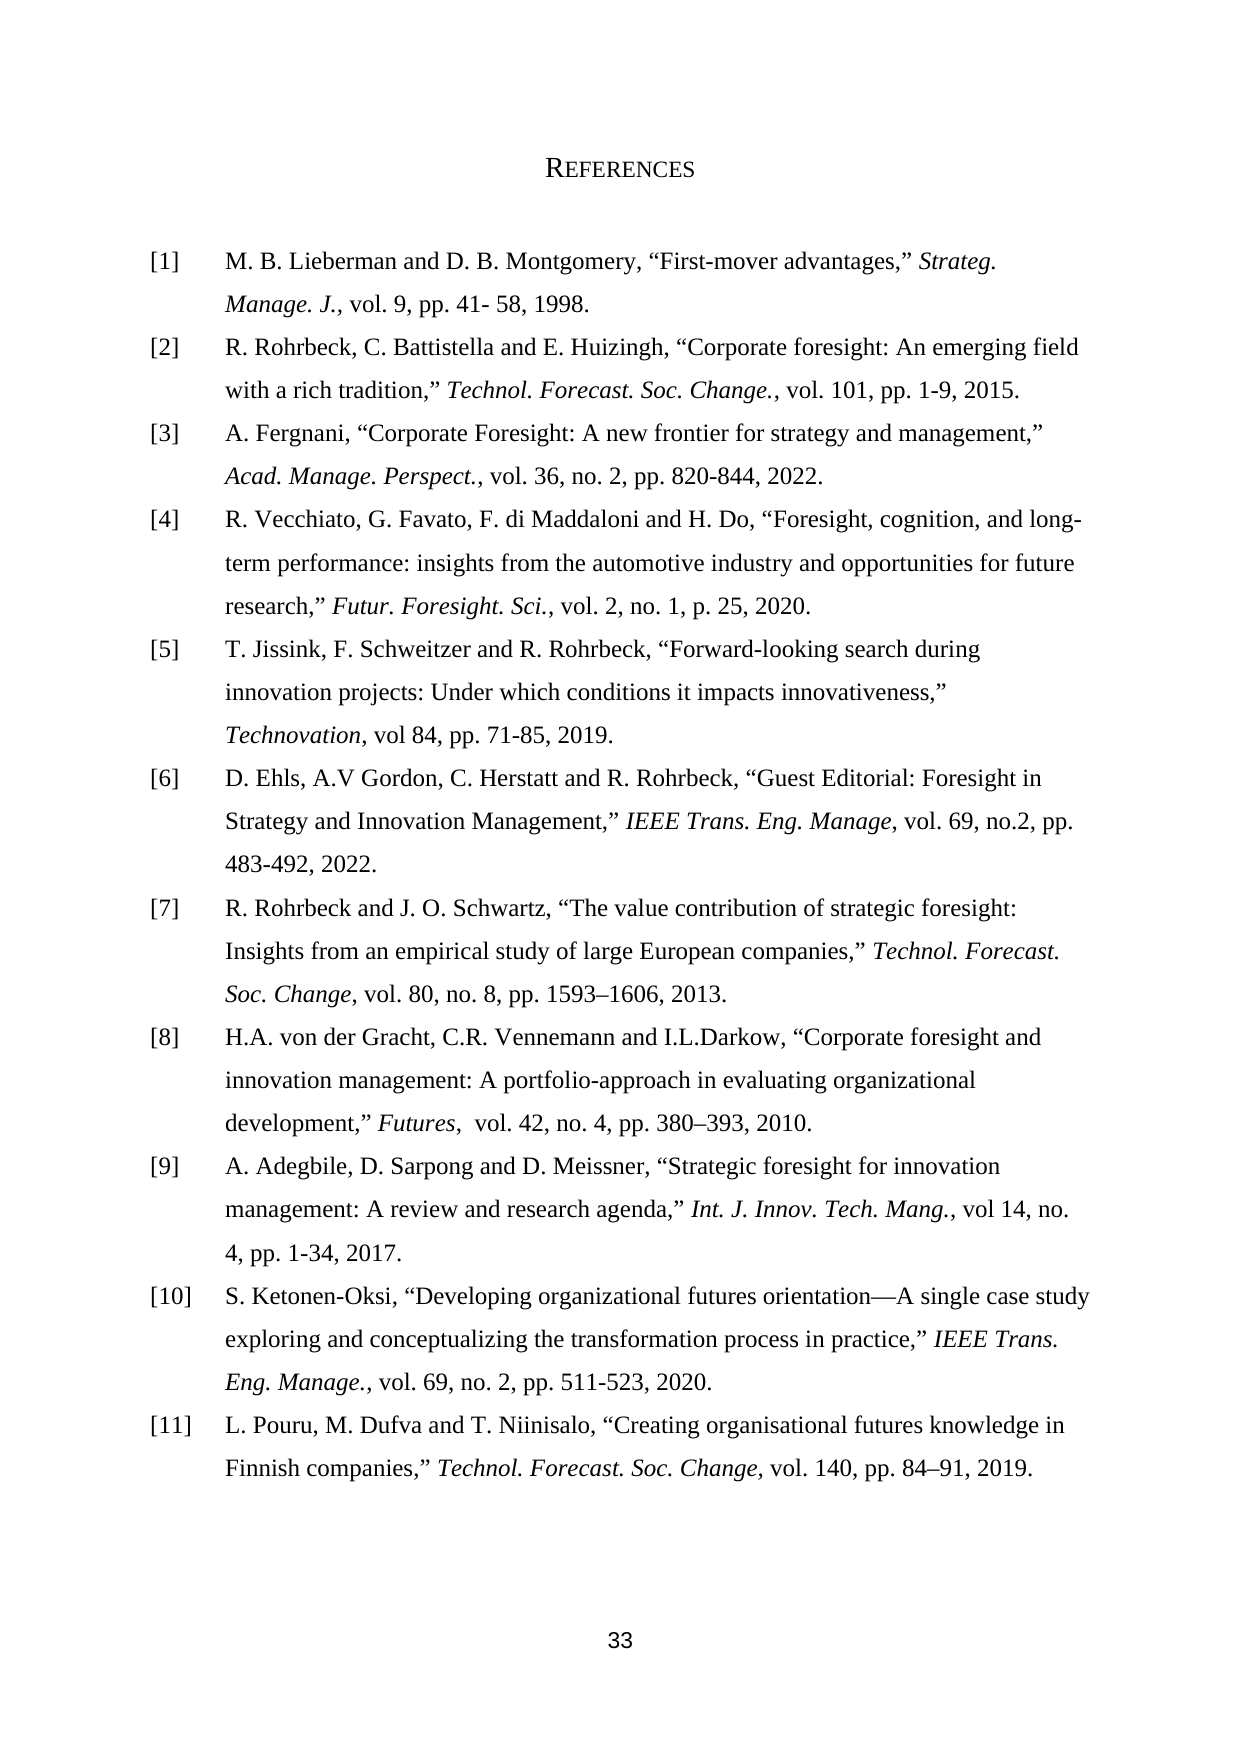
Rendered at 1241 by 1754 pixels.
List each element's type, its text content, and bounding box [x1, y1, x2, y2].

list L. Pouru, M. Dufva and T. Niinisalo, “Creating organisational futures knowledge in Finnish companies,” Technol. Forecast. Soc. Change, vol. 140, pp. 84–91, 2019. [150, 1410, 1090, 1482]
list A. Fergnani, “Corporate Foresight: A new frontier for strategy and management,” Acad. Manage. Perspect., vol. 36, no. 2, pp. 820-844, 2022. [150, 418, 1090, 490]
list S. Ketonen-Oksi, “Developing organizational futures orientation—A single case study exploring and conceptualizing the transformation process in practice,” IEEE Trans. Eng. Manage., vol. 69, no. 2, pp. 511-523, 2020. [150, 1281, 1090, 1396]
list T. Jissink, F. Schweitzer and R. Rohrbeck, “Forward-looking search during innovation projects: Under which conditions it impacts innovativeness,” Technovation, vol 84, pp. 71-85, 2019. [150, 634, 1090, 749]
list R. Rohrbeck and J. O. Schwartz, “The value contribution of strategic foresight: Insights from an empirical study of large European companies,” Technol. Forecast. Soc. Change, vol. 80, no. 8, pp. 1593–1606, 2013. [150, 893, 1090, 1008]
list R. Rohrbeck, C. Battistella and E. Huizingh, “Corporate foresight: An emerging field with a rich tradition,” Technol. Forecast. Soc. Change., vol. 101, pp. 1-9, 2015. [150, 332, 1090, 404]
list A. Adegbile, D. Sarpong and D. Meissner, “Strategic foresight for innovation management: A review and research agenda,” Int. J. Innov. Tech. Mang., vol 14, no. 4, pp. 1-34, 2017. [150, 1151, 1090, 1266]
list D. Ehls, A.V Gordon, C. Herstatt and R. Rohrbeck, “Guest Editorial: Foresight in Strategy and Innovation Management,” IEEE Trans. Eng. Manage, vol. 69, no.2, pp. 483-492, 2022. [150, 763, 1090, 878]
list H.A. von der Gracht, C.R. Vennemann and I.L.Darkow, “Corporate foresight and innovation management: A portfolio-approach in evaluating organizational development,” Futures, vol. 42, no. 4, pp. 380–393, 2010. [150, 1022, 1090, 1137]
list M. B. Lieberman and D. B. Montgomery, “First-mover advantages,” Strateg. Manage. J., vol. 9, pp. 41- 58, 1998. [150, 246, 1090, 318]
text References [150, 150, 1090, 183]
list R. Vecchiato, G. Favato, F. di Maddaloni and H. Do, “Foresight, cognition, and long-term performance: insights from the automotive industry and opportunities for future research,” Futur. Foresight. Sci., vol. 2, no. 1, p. 25, 2020. [150, 504, 1090, 619]
